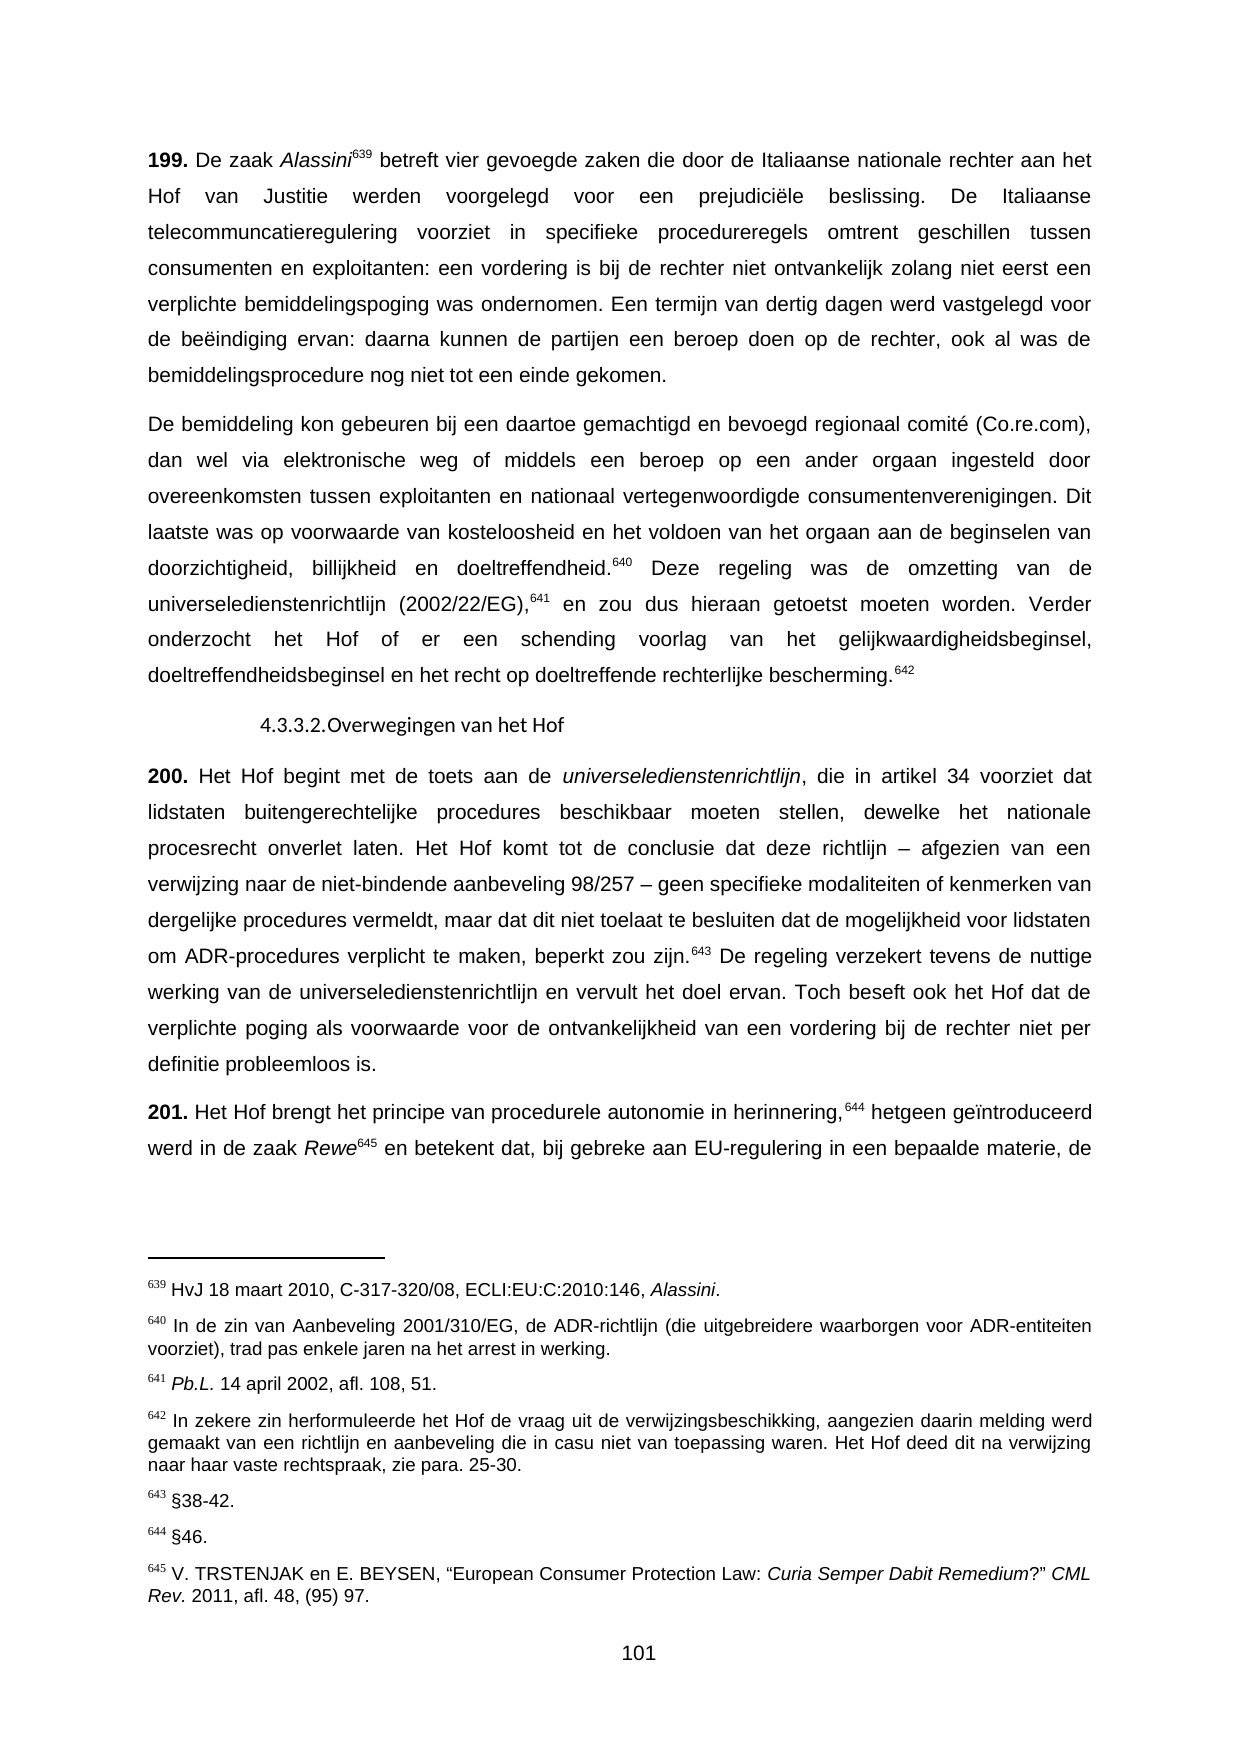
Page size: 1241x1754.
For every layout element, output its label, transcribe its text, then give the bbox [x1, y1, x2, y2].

text 200. Het Hof begint met de toets aan de universeledienstenrichtlijn, die in artikel 34 voorziet dat lidstaten buitengerechtelijke procedures beschikbaar moeten stellen, dewelke het nationale procesrecht onverlet laten. Het Hof komt tot de conclusie dat deze richtlijn – afgezien van een verwijzing naar de niet-bindende aanbeveling 98/257 – geen specifieke modaliteiten of kenmerken van dergelijke procedures vermeldt, maar dat dit niet toelaat te besluiten dat de mogelijkheid voor lidstaten om ADR-procedures verplicht te maken, beperkt zou zijn. De regeling verzekert tevens de nuttige werking van de universeledienstenrichtlijn en vervult het doel ervan. Toch beseft ook het Hof dat de verplichte poging als voorwaarde voor de ontvankelijkheid van een vordering bij de rechter niet per definitie probleemloos is. [148, 764, 1093, 1076]
text Overwegingen van het Hof [260, 712, 1093, 738]
text 201. Het Hof brengt het principe van procedurele autonomie in herinnering, hetgeen geïntroduceerd werd in de zaak Rewe en betekent dat, bij gebreke aan EU-regulering in een bepaalde materie, de lidstaten via hun nationaal procedurerecht vrij zijn het EU-recht adequaat toe te passen op nationaal niveau. Het is inmiddels een gevestigd principe en vaste rechtspraak van het Hof. [148, 1100, 1093, 1160]
text 199. De zaak Alassini betreft vier gevoegde zaken die door de Italiaanse nationale rechter aan het Hof van Justitie werden voorgelegd voor een prejudiciële beslissing. De Italiaanse telecommuncatieregulering voorziet in specifieke procedureregels omtrent geschillen tussen consumenten en exploitanten: een vordering is bij de rechter niet ontvankelijk zolang niet eerst een verplichte bemiddelingspoging was ondernomen. Een termijn van dertig dagen werd vastgelegd voor de beëindiging ervan: daarna kunnen de partijen een beroep doen op de rechter, ook al was de bemiddelingsprocedure nog niet tot een einde gekomen. [148, 148, 1093, 387]
text De bemiddeling kon gebeuren bij een daartoe gemachtigd en bevoegd regionaal comité (Co.re.com), dan wel via elektronische weg of middels een beroep op een ander orgaan ingesteld door overeenkomsten tussen exploitanten en nationaal vertegenwoordigde consumentenverenigingen. Dit laatste was op voorwaarde van kosteloosheid en het voldoen van het orgaan aan de beginselen van doorzichtigheid, billijkheid en doeltreffendheid. Deze regeling was de omzetting van de universeledienstenrichtlijn (2002/22/EG), en zou dus hieraan getoetst moeten worden. Verder onderzocht het Hof of er een schending voorlag van het gelijkwaardigheidsbeginsel, doeltreffendheidsbeginsel en het recht op doeltreffende rechterlijke bescherming. [148, 412, 1093, 687]
